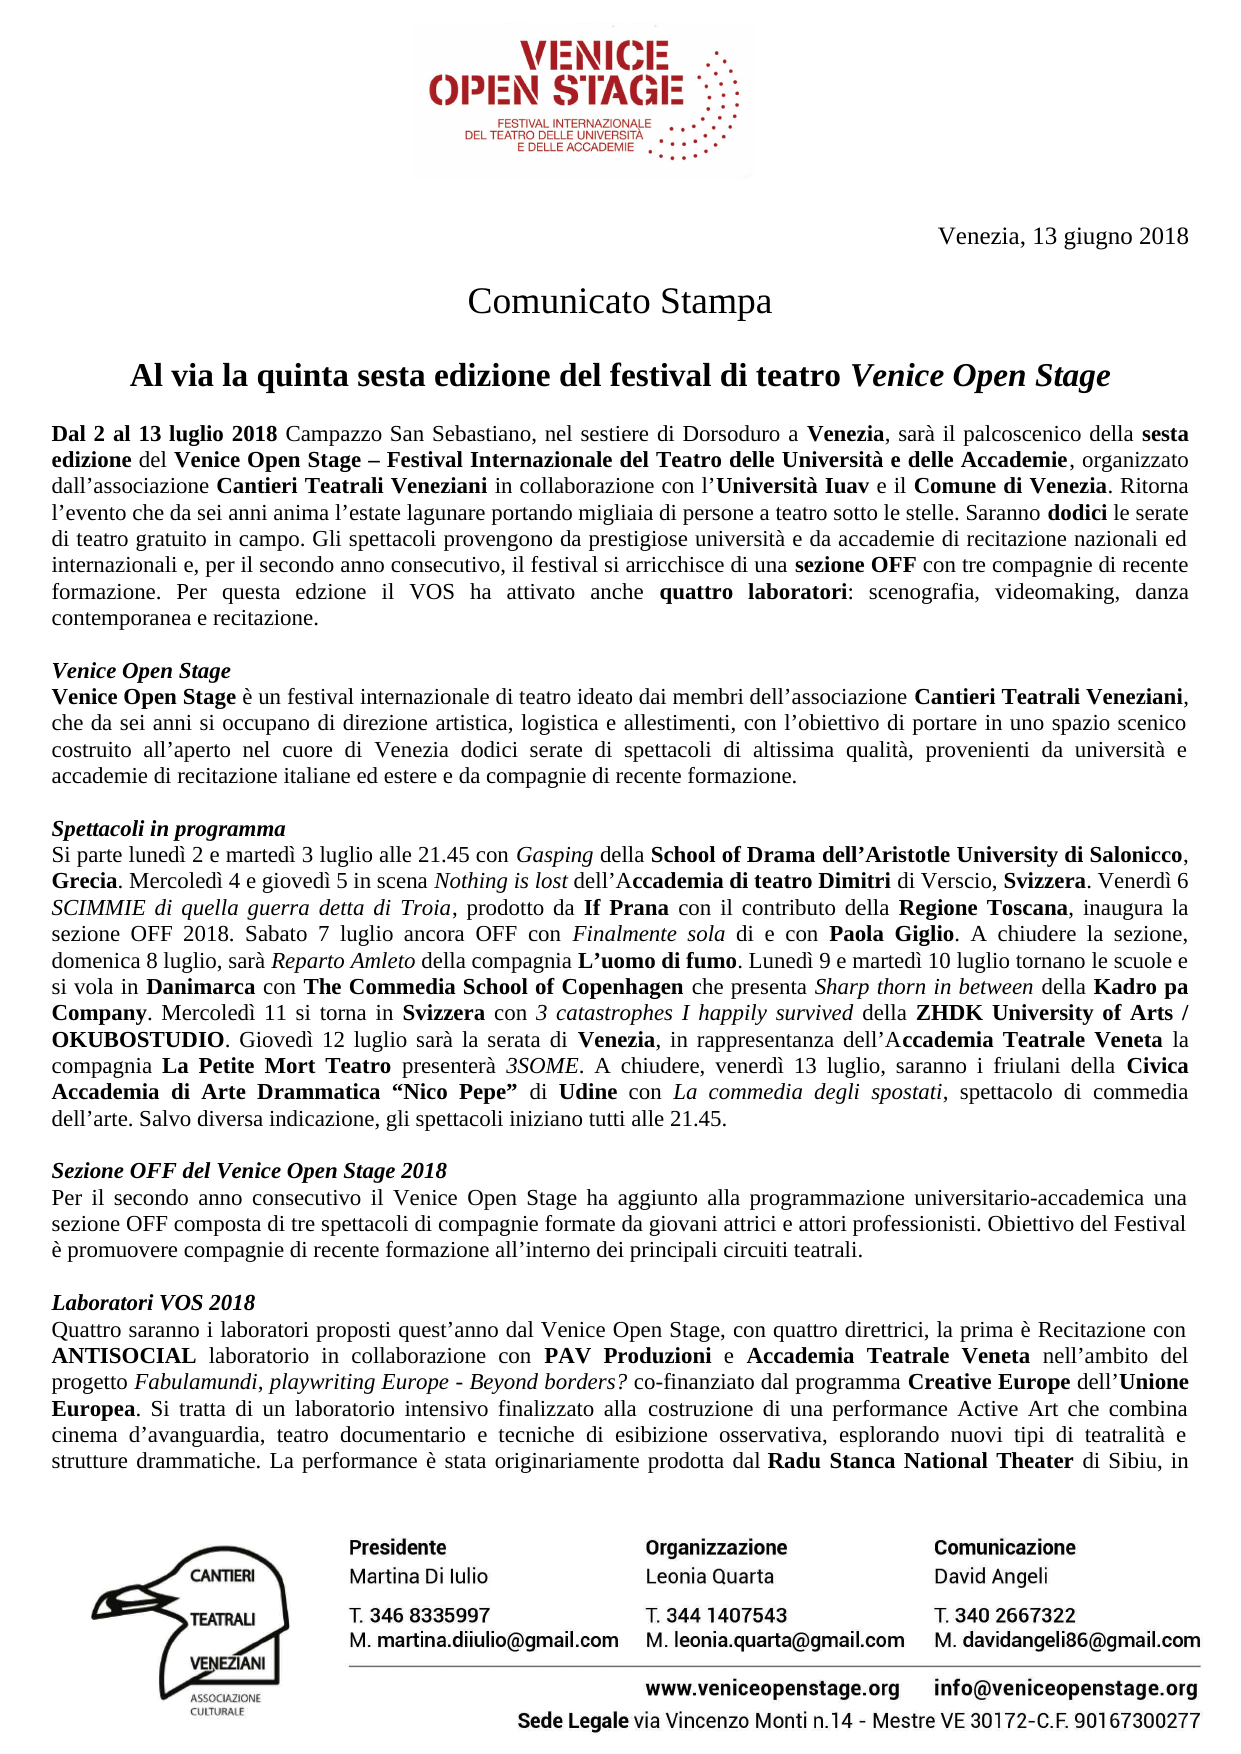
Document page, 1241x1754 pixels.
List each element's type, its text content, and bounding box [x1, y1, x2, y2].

text Comunicato Stampa [51, 278, 1189, 321]
picture [75, 1509, 1230, 1743]
text Si parte lunedì 2 e martedì 3 luglio alle 21.45 con Gasping della School of Drama dell’Aristotle University di Salonicco, Grecia. Mercoledì 4 e giovedì 5 in scena Nothing is lost dell’Accademia di teatro Dimitri di Verscio, Svizzera. Venerdì 6 SCIMMIE di quella guerra detta di Troia, prodotto da If Prana con il contributo della Regione Toscana, inaugura la sezione OFF 2018. Sabato 7 luglio ancora OFF con Finalmente sola di e con Paola Giglio. A chiudere la sezione, domenica 8 luglio, sarà Reparto Amleto della compagnia L’uomo di fumo. Lunedì 9 e martedì 10 luglio tornano le scuole e si vola in Danimarca con The Commedia School of Copenhagen che presenta Sharp thorn in between della Kadro pa Company. Mercoledì 11 si torna in Svizzera con 3 catastrophes I happily survived della ZHDK University of Arts / OKUBOSTUDIO. Giovedì 12 luglio sarà la serata di Venezia, in rappresentanza dell’Accademia Teatrale Veneta la compagnia La Petite Mort Teatro presenterà 3SOME. A chiudere, venerdì 13 luglio, saranno i friulani della Civica Accademia di Arte Drammatica “Nico Pepe” di Udine con La commedia degli spostati, spettacolo di commedia dell’arte. Salvo diversa indicazione, gli spettacoli iniziano tutti alle 21.45. [51, 841, 1189, 1131]
picture [412, 23, 756, 180]
text Per il secondo anno consecutivo il Venice Open Stage ha aggiunto alla programmazione universitario-accademica una sezione OFF composta di tre spettacoli di compagnie formate da giovani attrici e attori professionisti. Obiettivo del Festival è promuovere compagnie di recente formazione all’interno dei principali circuiti teatrali. [51, 1184, 1189, 1263]
text Al via la quinta sesta edizione del festival di teatro Venice Open Stage [51, 355, 1189, 393]
text Laboratori VOS 2018 [51, 1289, 1189, 1316]
text Venice Open Stage [51, 657, 1189, 683]
text Venice Open Stage è un festival internazionale di teatro ideato dai membri dell’associazione Cantieri Teatrali Veneziani, che da sei anni si occupano di direzione artistica, logistica e allestimenti, con l’obiettivo di portare in uno spazio scenico costruito all’aperto nel cuore di Venezia dodici serate di spettacoli di altissima qualità, provenienti da università e accademie di recitazione italiane ed estere e da compagnie di recente formazione. [51, 683, 1189, 788]
text Venezia, 13 giugno 2018 [51, 221, 1189, 249]
text Spettacoli in programma [51, 815, 1189, 841]
text Sezione OFF del Venice Open Stage 2018 [51, 1157, 1189, 1184]
text Dal 2 al 13 luglio 2018 Campazzo San Sebastiano, nel sestiere di Dorsoduro a Venezia, sarà il palcoscenico della sesta edizione del Venice Open Stage – Festival Internazionale del Teatro delle Università e delle Accademie, organizzato dall’associazione Cantieri Teatrali Veneziani in collaborazione con l’Università Iuav e il Comune di Venezia. Ritorna l’evento che da sei anni anima l’estate lagunare portando migliaia di persone a teatro sotto le stelle. Saranno dodici le serate di teatro gratuito in campo. Gli spettacoli provengono da prestigiose università e da accademie di recitazione nazionali ed internazionali e, per il secondo anno consecutivo, il festival si arricchisce di una sezione OFF con tre compagnie di recente formazione. Per questa edzione il VOS ha attivato anche quattro laboratori: scenografia, videomaking, danza contemporanea e recitazione. [51, 419, 1189, 630]
